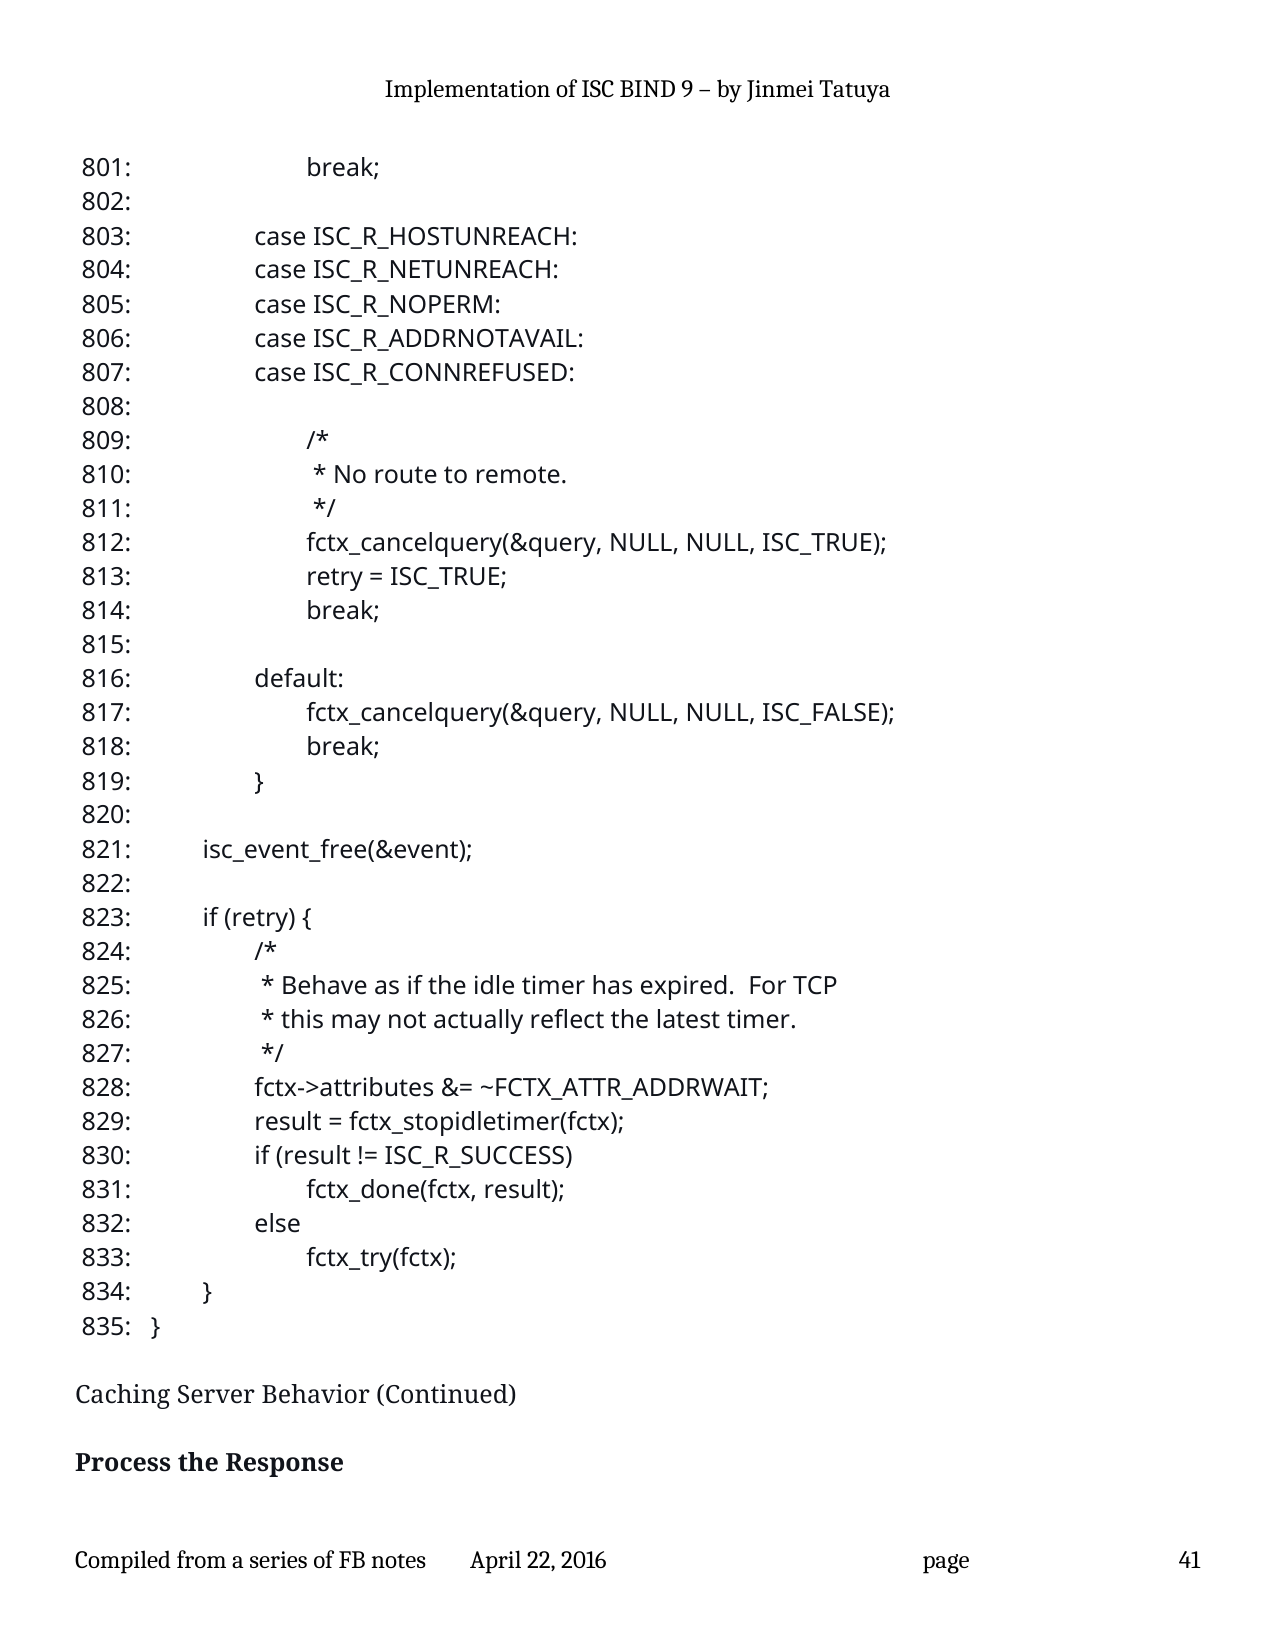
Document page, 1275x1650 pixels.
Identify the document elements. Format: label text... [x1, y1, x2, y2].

text 806: case ISC_R_ADDRNOTAVAIL: [75, 320, 1200, 354]
text 801: break; [75, 150, 1200, 184]
text 814: break; [75, 593, 1200, 627]
text 825: * Behave as if the idle timer has expired. For TCP [75, 967, 1200, 1002]
text 824: /* [75, 933, 1200, 967]
text 835: } [75, 1308, 1200, 1342]
text 818: break; [75, 729, 1200, 763]
text 831: fctx_done(fctx, result); [75, 1172, 1200, 1206]
text 832: else [75, 1206, 1200, 1240]
text 821: isc_event_free(&event); [75, 831, 1200, 865]
text 807: case ISC_R_CONNREFUSED: [75, 354, 1200, 388]
text 802: [75, 184, 1200, 218]
text Caching Server Behavior (Continued) [75, 1376, 1200, 1410]
text 828: fctx->attributes &= ~FCTX_ATTR_ADDRWAIT; [75, 1070, 1200, 1104]
text 833: fctx_try(fctx); [75, 1240, 1200, 1274]
text 810: * No route to remote. [75, 457, 1200, 491]
text 819: } [75, 763, 1200, 797]
text 827: */ [75, 1036, 1200, 1070]
text 822: [75, 865, 1200, 899]
text 809: /* [75, 422, 1200, 457]
text 830: if (result != ISC_R_SUCCESS) [75, 1138, 1200, 1172]
text 811: */ [75, 491, 1200, 525]
text Process the Response [75, 1444, 1200, 1478]
text 816: default: [75, 661, 1200, 695]
text 815: [75, 627, 1200, 661]
text 803: case ISC_R_HOSTUNREACH: [75, 218, 1200, 252]
text 817: fctx_cancelquery(&query, NULL, NULL, ISC_FALSE); [75, 695, 1200, 729]
text 808: [75, 388, 1200, 422]
text 805: case ISC_R_NOPERM: [75, 286, 1200, 320]
text 829: result = fctx_stopidletimer(fctx); [75, 1104, 1200, 1138]
text 826: * this may not actually reflect the latest timer. [75, 1002, 1200, 1036]
text 834: } [75, 1274, 1200, 1308]
text 820: [75, 797, 1200, 831]
text 804: case ISC_R_NETUNREACH: [75, 252, 1200, 286]
text 813: retry = ISC_TRUE; [75, 559, 1200, 593]
text 812: fctx_cancelquery(&query, NULL, NULL, ISC_TRUE); [75, 525, 1200, 559]
text 823: if (retry) { [75, 899, 1200, 933]
